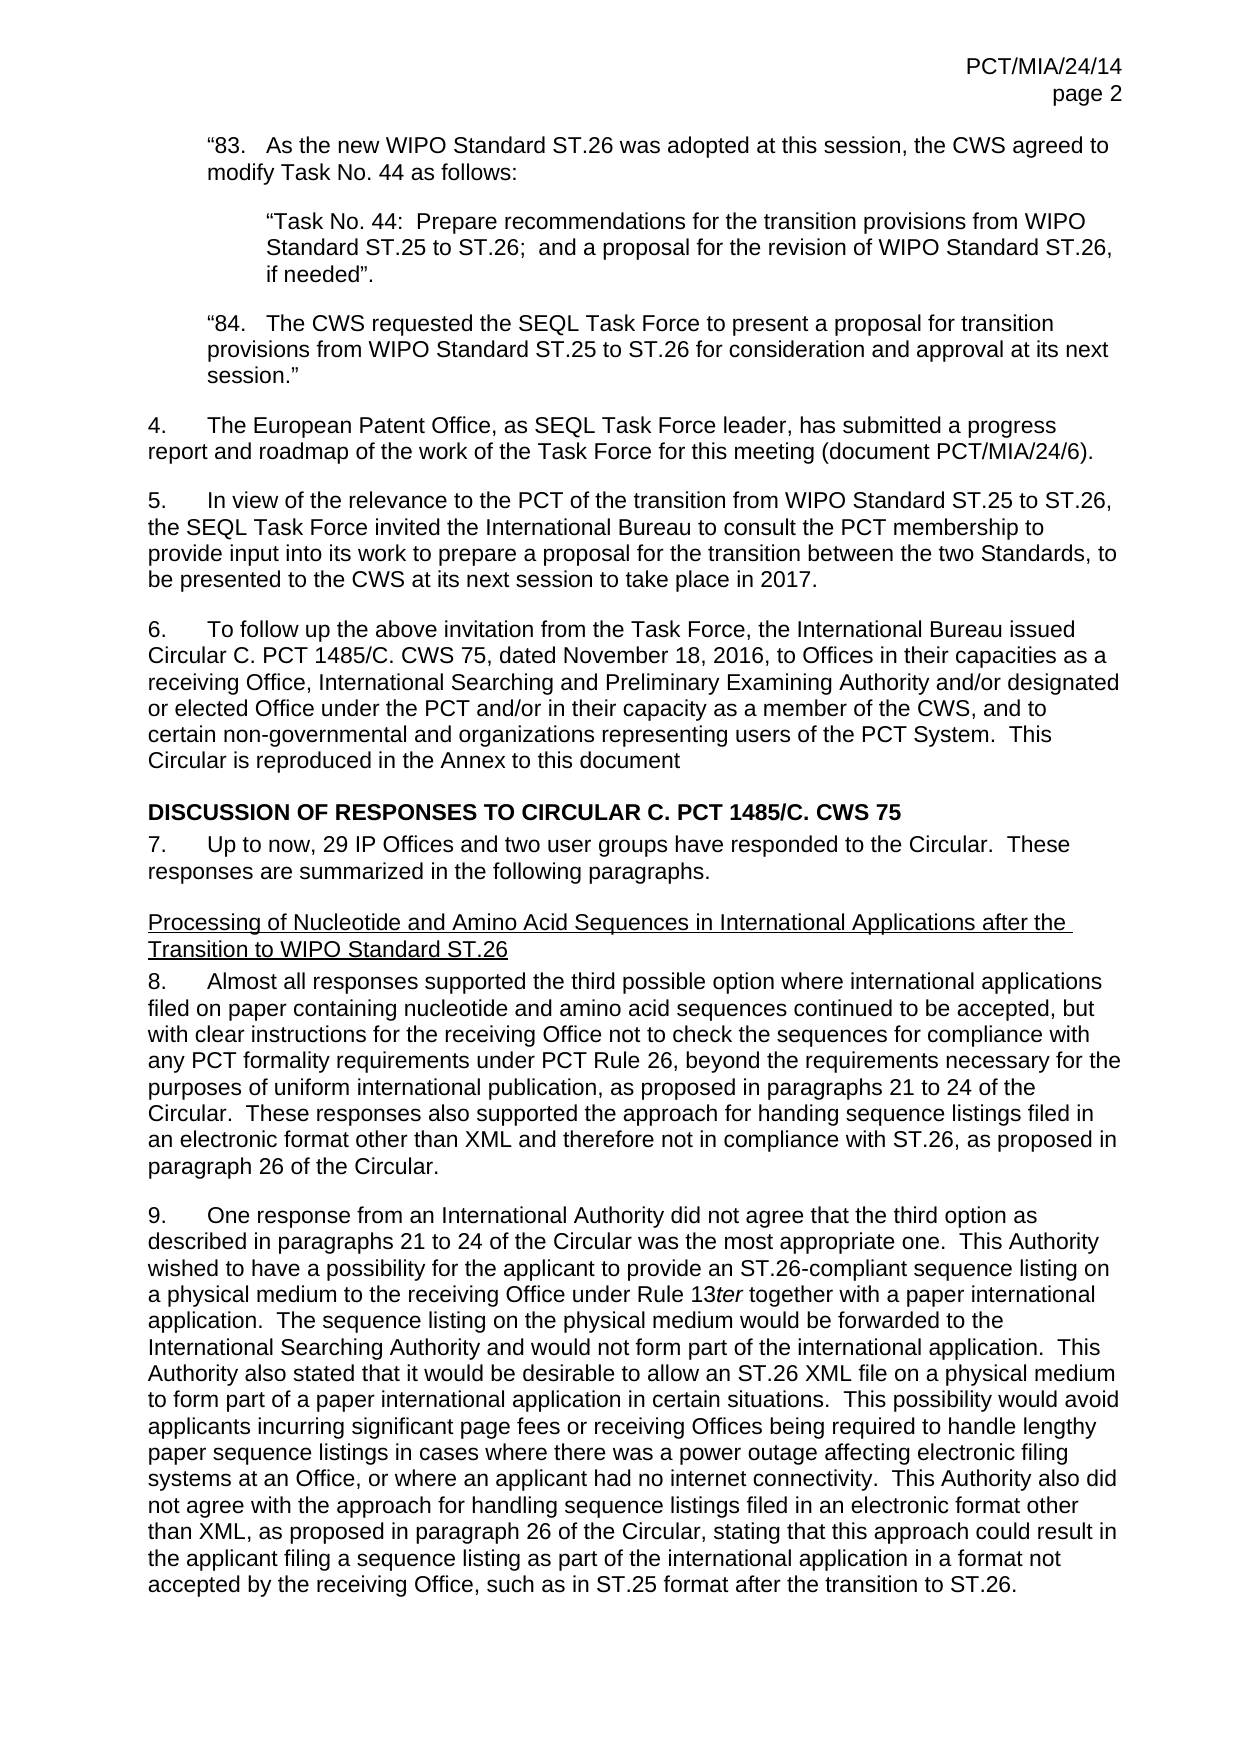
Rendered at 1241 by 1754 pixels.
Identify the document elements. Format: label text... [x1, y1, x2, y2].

list “83. As the new WIPO Standard ST.26 was adopted at this session, the CWS agreed to modify Task No. 44 as follows: [207, 132, 1122, 185]
text In view of the relevance to the PCT of the transition from WIPO Standard ST.25 to ST.26, the SEQL Task Force invited the International Bureau to consult the PCT membership to provide input into its work to prepare a proposal for the transition between the two Standards, to be presented to the CWS at its next session to take place in 2017. [148, 487, 1122, 593]
text Almost all responses supported the third possible option where international applications filed on paper containing nucleotide and amino acid sequences continued to be accepted, but with clear instructions for the receiving Office not to check the sequences for compliance with any PCT formality requirements under PCT Rule 26, beyond the requirements necessary for the purposes of uniform international publication, as proposed in paragraphs 21 to 24 of the Circular. These responses also supported the approach for handing sequence listings filed in an electronic format other than XML and therefore not in compliance with ST.26, as proposed in paragraph 26 of the Circular. [148, 968, 1122, 1179]
list “84. The CWS requested the SEQL Task Force to present a proposal for transition provisions from WIPO Standard ST.25 to ST.26 for consideration and approval at its next session.” [207, 310, 1122, 389]
list “Task No. 44: Prepare recommendations for the transition provisions from WIPO Standard ST.25 to ST.26; and a proposal for the revision of WIPO Standard ST.26, if needed”. [266, 208, 1122, 287]
text To follow up the above invitation from the Task Force, the International Bureau issued Circular C. PCT 1485/C. CWS 75, dated November 18, 2016, to Offices in their capacities as a receiving Office, International Searching and Preliminary Examining Authority and/or designated or elected Office under the PCT and/or in their capacity as a member of the CWS, and to certain non-governmental and organizations representing users of the PCT System. This Circular is reproduced in the Annex to this document [148, 616, 1122, 774]
text The European Patent Office, as SEQL Task Force leader, has submitted a progress report and roadmap of the work of the Task Force for this meeting (document PCT/MIA/24/6). [148, 412, 1122, 464]
text One response from an International Authority did not agree that the third option as described in paragraphs 21 to 24 of the Circular was the most appropriate one. This Authority wished to have a possibility for the applicant to provide an ST.26-compliant sequence listing on a physical medium to the receiving Office under Rule 13ter together with a paper international application. The sequence listing on the physical medium would be forwarded to the International Searching Authority and would not form part of the international application. This Authority also stated that it would be desirable to allow an ST.26 XML file on a physical medium to form part of a paper international application in certain situations. This possibility would avoid applicants incurring significant page fees or receiving Offices being required to handle lengthy paper sequence listings in cases where there was a power outage affecting electronic filing systems at an Office, or where an applicant had no internet connectivity. This Authority also did not agree with the approach for handling sequence listings filed in an electronic format other than XML, as proposed in paragraph 26 of the Circular, stating that this approach could result in the applicant filing a sequence listing as part of the international application in a format not accepted by the receiving Office, such as in ST.25 format after the transition to ST.26. [148, 1202, 1122, 1597]
text Up to now, 29 IP Offices and two user groups have responded to the Circular. These responses are summarized in the following paragraphs. [148, 831, 1122, 884]
subtitle Processing of Nucleotide and Amino Acid Sequences in International Applications after the Transition to WIPO Standard ST.26 [148, 909, 1122, 962]
subtitle Discussion of Responses to Circular C. PCT 1485/C. CWS 75 [148, 799, 1122, 825]
